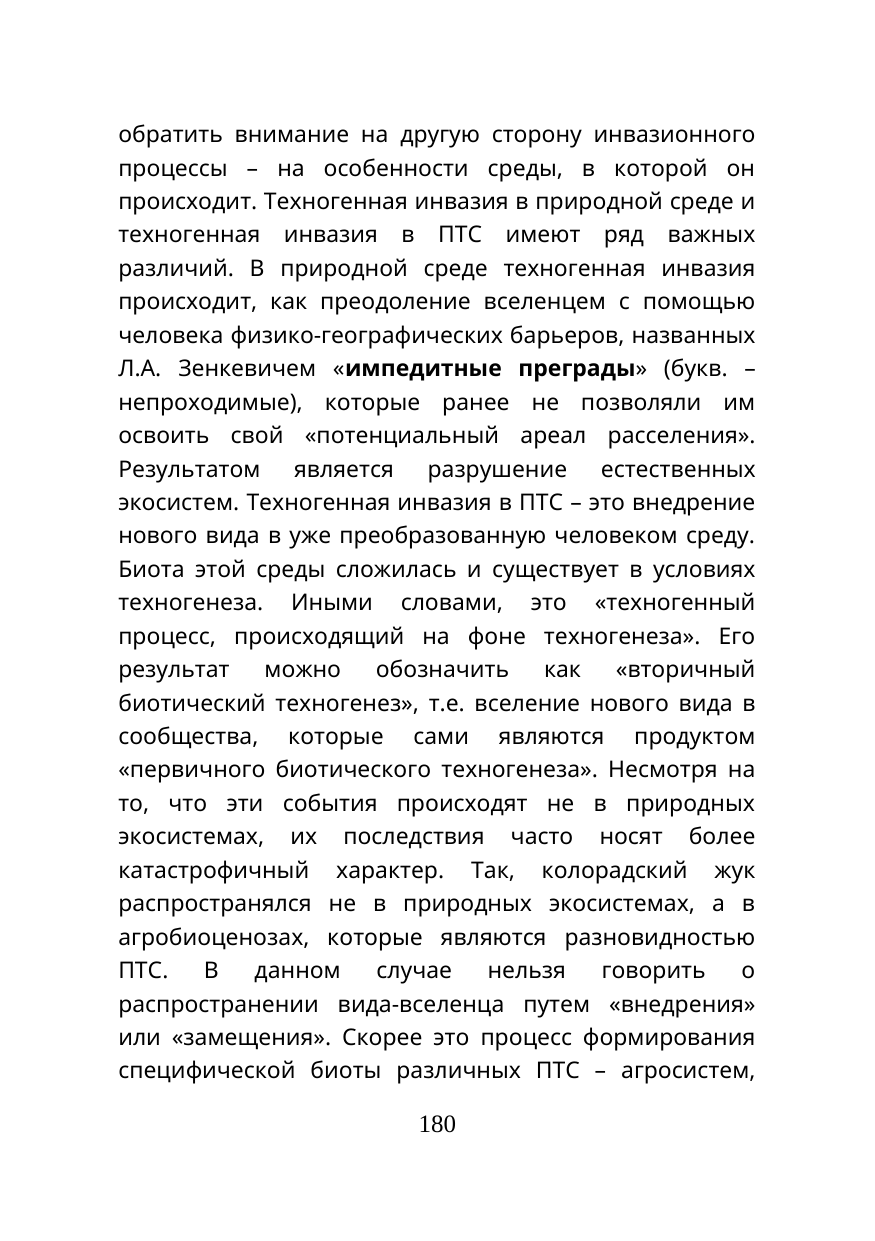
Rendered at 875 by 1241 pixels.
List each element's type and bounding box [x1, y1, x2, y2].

text [118, 118, 756, 1086]
